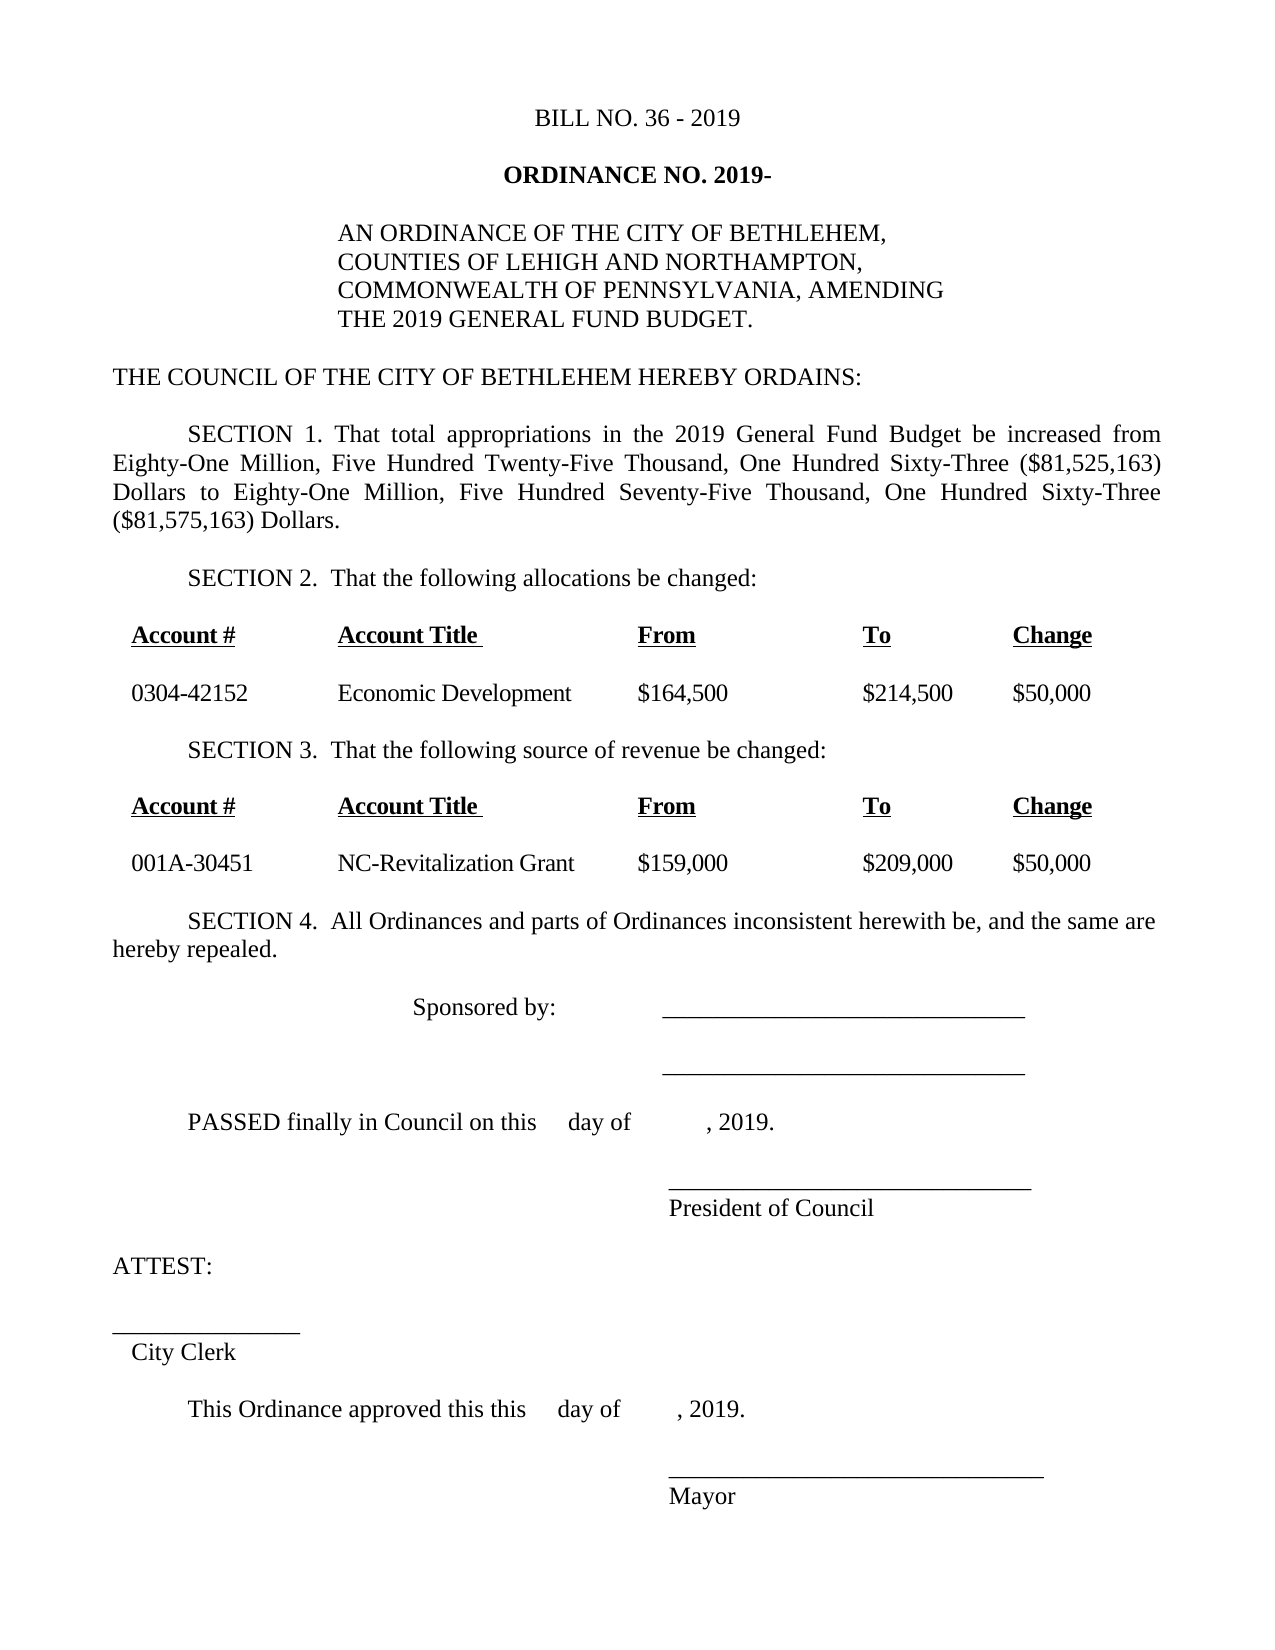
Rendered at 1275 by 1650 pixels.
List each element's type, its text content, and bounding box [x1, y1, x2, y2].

text This Ordinance approved this this day of , 2019. [112, 1394, 1162, 1423]
text ______________________________ [112, 1452, 1162, 1481]
text 001A-30451 NC-Revitalization Grant $159,000 $209,000 $50,000 [131, 848, 1162, 877]
text Sponsored by: _____________________________ [412, 992, 1162, 1021]
text 0304-42152 Economic Development $164,500 $214,500 $50,000 [131, 678, 1162, 707]
text THE COUNCIL OF THE CITY OF BETHLEHEM HEREBY ORDAINS: [112, 362, 1162, 391]
text President of Council [112, 1193, 1162, 1222]
text AN ORDINANCE OF THE CITY OF BETHLEHEM, [337, 218, 1162, 247]
text SECTION 1. That total appropriations in the 2019 General Fund Budget be increased from Eighty-One Million, Five Hundred Twenty-Five Thousand, One Hundred Sixty-Three ($81,525,163) Dollars to Eighty-One Million, Five Hundred Seventy-Five Thousand, One Hundred Sixty-Three ($81,575,163) Dollars. [112, 419, 1162, 534]
text City Clerk [112, 1337, 1162, 1366]
text ATTEST: [112, 1251, 1162, 1279]
text _____________________________ [412, 1049, 1162, 1078]
text PASSED finally in Council on this day of , 2019. [112, 1107, 1162, 1136]
text Account # Account Title From To Change [131, 621, 1162, 649]
text Account # Account Title From To Change [131, 791, 1162, 819]
text ORDINANCE NO. 2019- [112, 161, 1162, 189]
text SECTION 3. That the following source of revenue be changed: [112, 736, 1162, 764]
text THE 2019 GENERAL FUND BUDGET. [337, 304, 1162, 333]
text COUNTIES OF LEHIGH AND NORTHAMPTON, [337, 247, 1162, 276]
text COMMONWEALTH OF PENNSYLVANIA, AMENDING [337, 276, 1162, 304]
text _____________________________ [112, 1164, 1162, 1193]
text Mayor [112, 1481, 1162, 1509]
text BILL NO. 36 - 2019 [112, 103, 1162, 132]
text SECTION 4. All Ordinances and parts of Ordinances inconsistent herewith be, and the same are hereby repealed. [112, 906, 1162, 963]
text SECTION 2. That the following allocations be changed: [112, 563, 1162, 592]
text _______________ [112, 1308, 1162, 1337]
